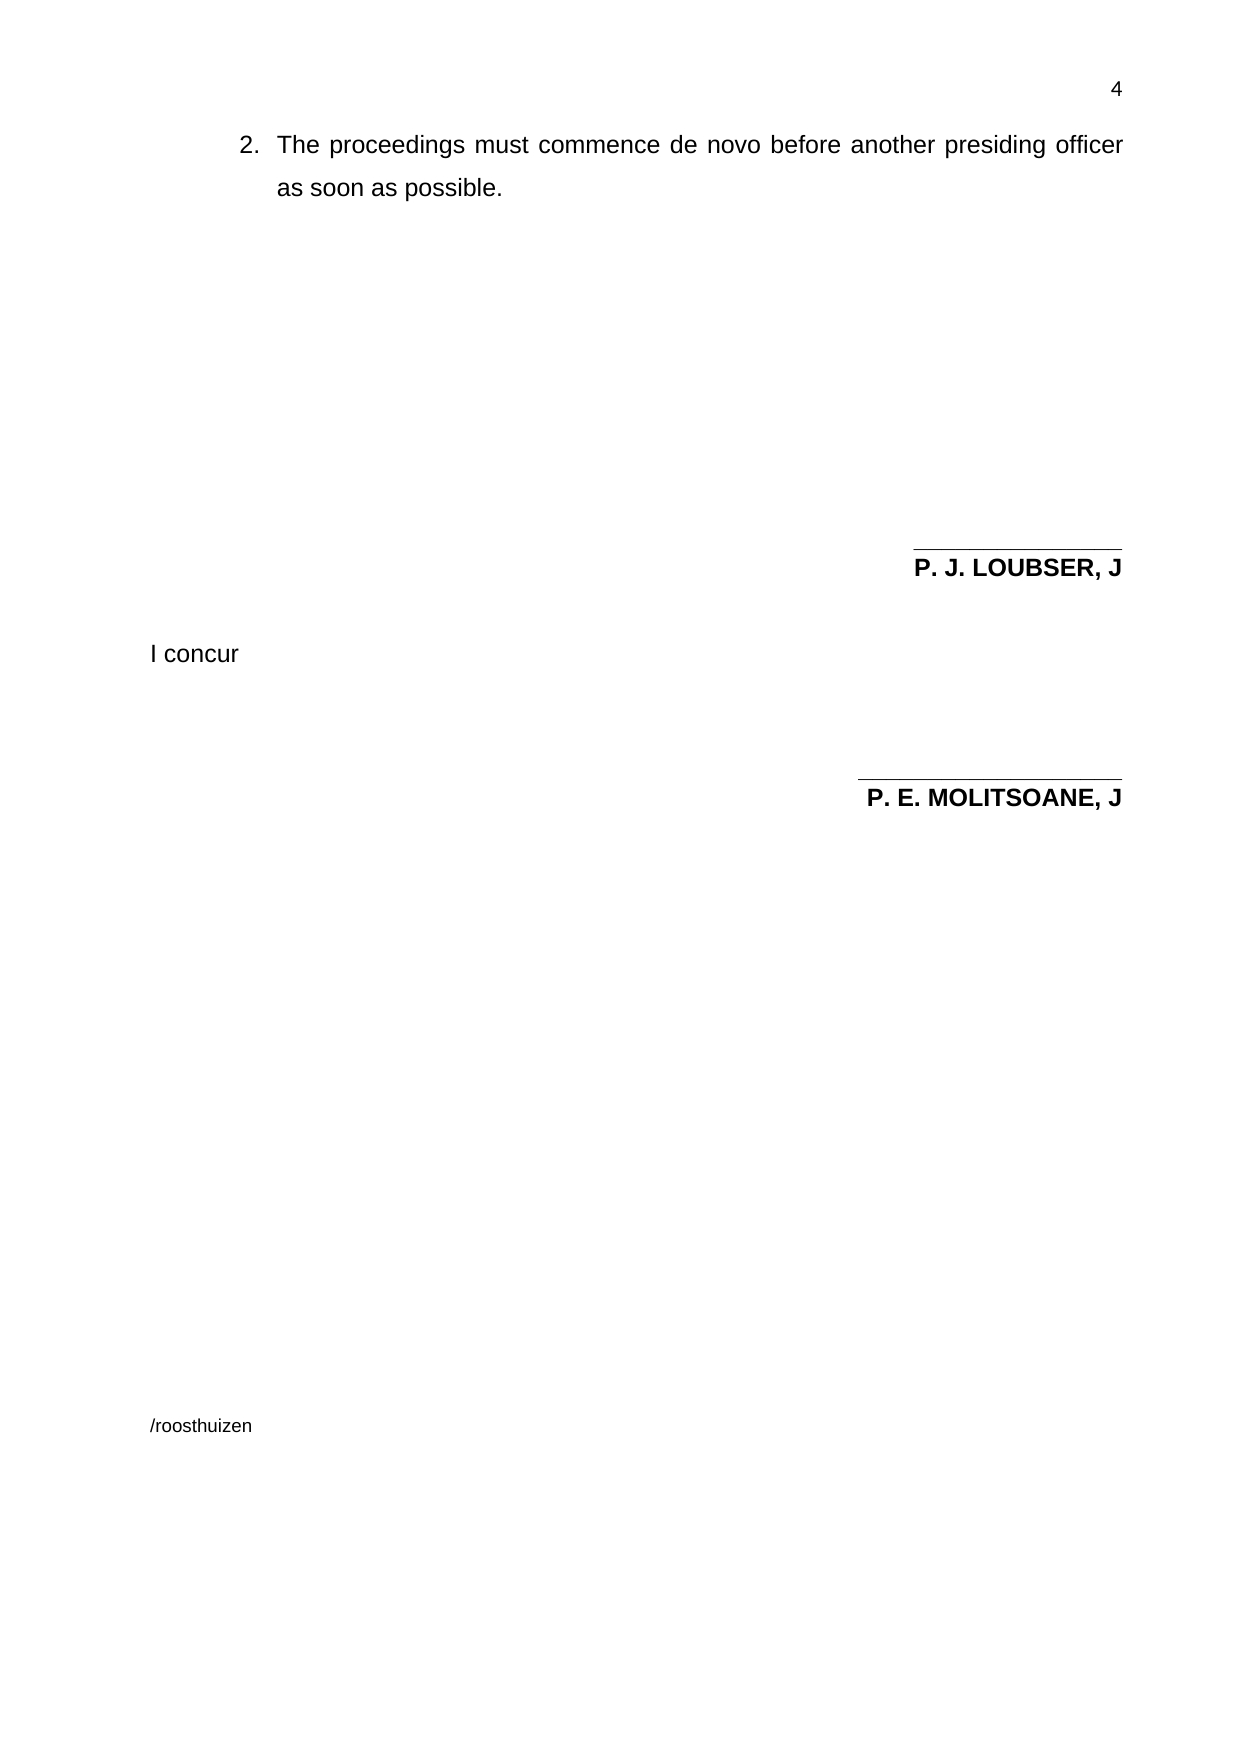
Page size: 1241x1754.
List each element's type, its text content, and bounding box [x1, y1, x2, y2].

list The proceedings must commence de novo before another presiding officer as soon as possible. [239, 130, 1124, 202]
text P. E. MOLITSOANE, J [150, 783, 1122, 812]
text P. J. LOUBSER, J [150, 553, 1122, 582]
text I concur [150, 639, 1122, 668]
text /roosthuizen [150, 1415, 1122, 1436]
text ___________________ [150, 754, 1122, 783]
text _______________ [150, 524, 1122, 553]
